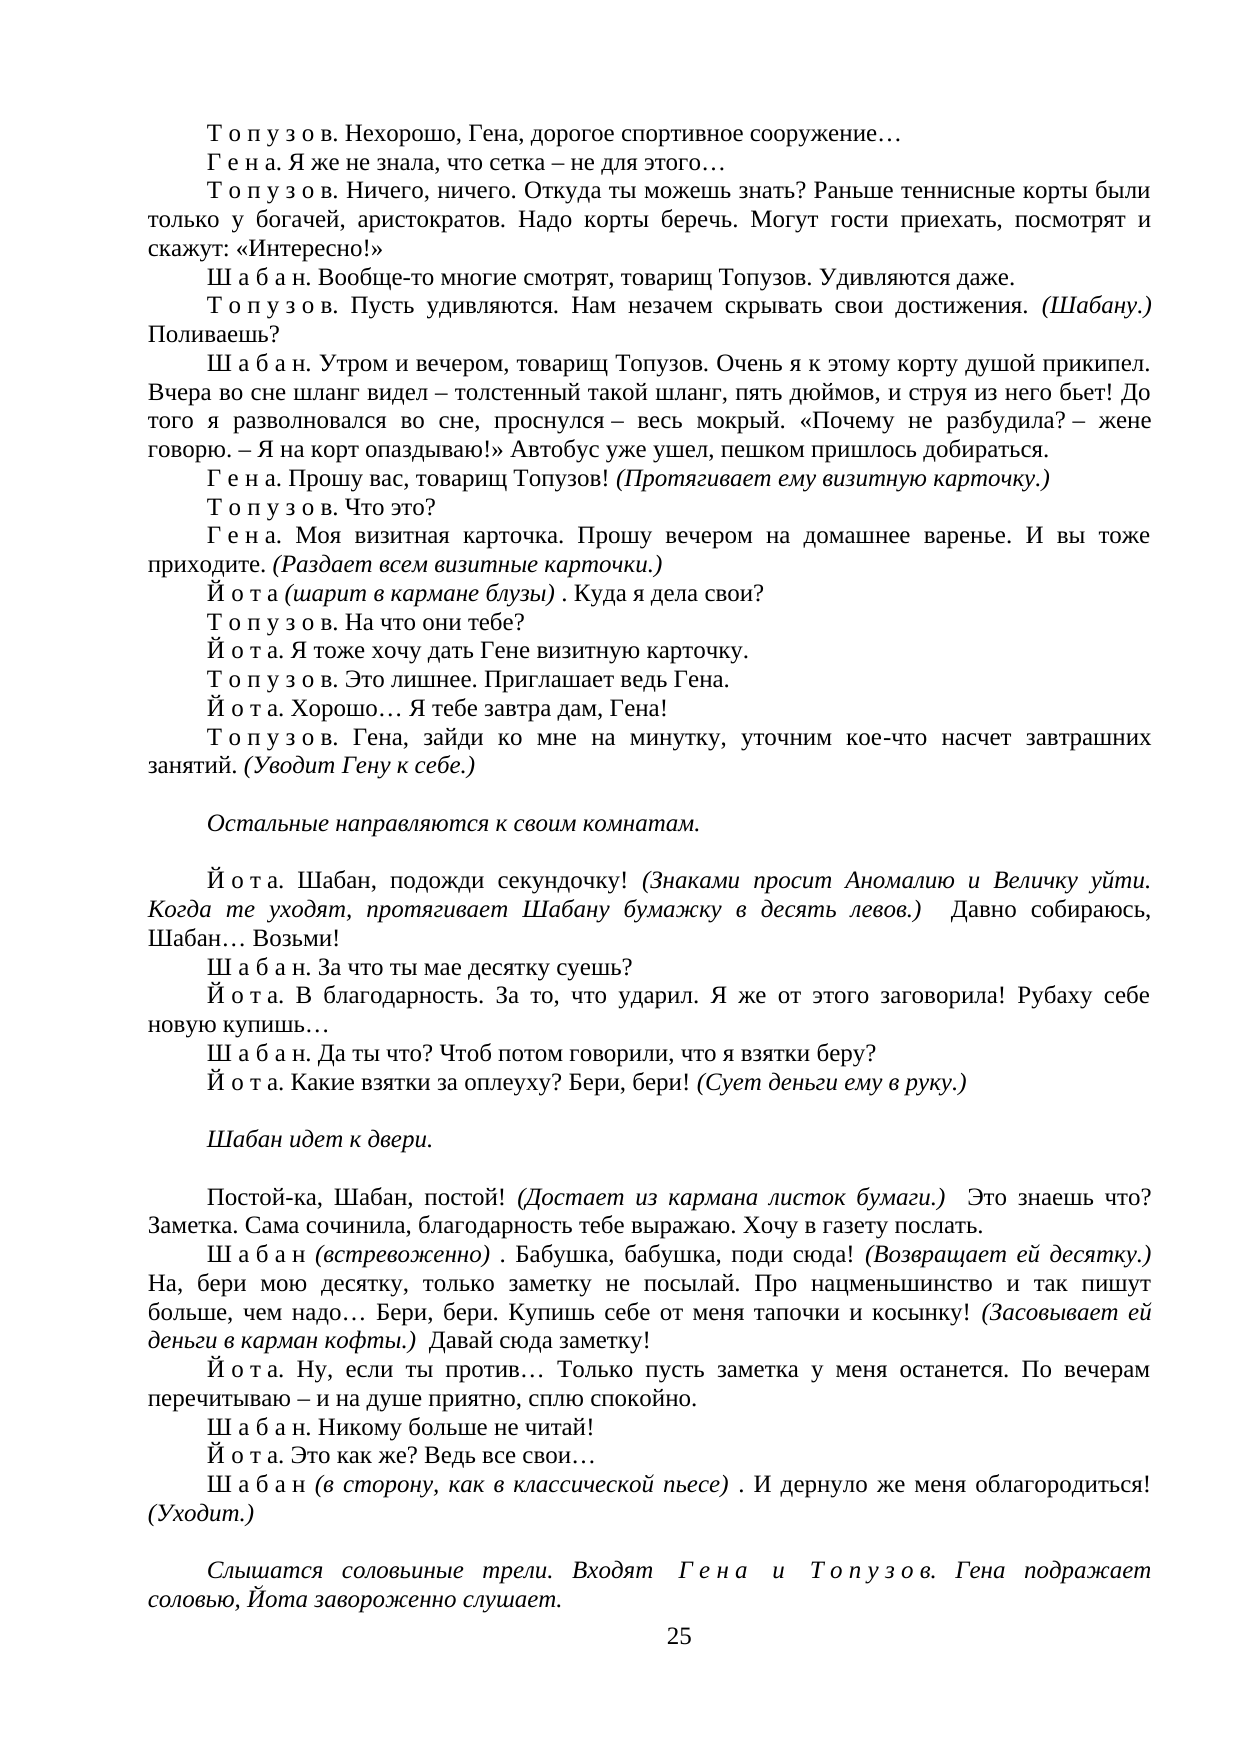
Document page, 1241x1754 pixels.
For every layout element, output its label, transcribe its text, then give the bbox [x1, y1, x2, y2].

text Т о п у з о в. Ничего, ничего. Откуда ты можешь знать? Раньше теннисные корты были только у богачей, аристократов. Надо корты беречь. Могут гости приехать, посмотрят и скажут: «Интересно!» [148, 176, 1152, 262]
text Т о п у з о в. На что они тебе? [148, 607, 1152, 636]
text Т о п у з о в. Пусть удивляются. Нам незачем скрывать свои достижения. (Шабану.) Поливаешь? [148, 291, 1152, 348]
text Т о п у з о в. Нехорошо, Гена, дорогое спортивное сооружение… [148, 118, 1152, 147]
text Й о т а. Это как же? Ведь все свои… [148, 1441, 1152, 1469]
text Т о п у з о в. Гена, зайди ко мне на минутку, уточним кое-что насчет завтрашних занятий. (Уводит Гену к себе.) [148, 722, 1152, 779]
text Ш а б а н. Вообще-то многие смотрят, товарищ Топузов. Удивляются даже. [148, 262, 1152, 291]
text Ш а б а н. За что ты мае десятку суешь? [148, 952, 1152, 981]
text Слышатся соловьиные трели. Входят Г е н а и Т о п у з о в. Гена подражает соловью, Йота завороженно слушает. [148, 1556, 1152, 1613]
text Ш а б а н (встревоженно) . Бабушка, бабушка, поди сюда! (Возвращает ей десятку.) На, бери мою десятку, только заметку не посылай. Про нацменьшинство и так пишут больше, чем надо… Бери, бери. Купишь себе от меня тапочки и косынку! (Засовывает ей деньги в карман кофты.) Давай сюда заметку! [148, 1239, 1152, 1354]
text Й о т а. Хорошо… Я тебе завтра дам, Гена! [148, 693, 1152, 722]
text Шабан идет к двери. [148, 1124, 1152, 1153]
text Й о т а. Ну, если ты против… Только пусть заметка у меня останется. По вечерам перечитываю – и на душе приятно, сплю спокойно. [148, 1354, 1152, 1412]
text Й о т а. Шабан, подожди секундочку! (Знаками просит Аномалию и Величку уйти. Когда те уходят, протягивает Шабану бумажку в десять левов.) Давно собираюсь, Шабан… Возьми! [148, 866, 1152, 952]
text Ш а б а н (в сторону, как в классической пьесе) . И дернуло же меня облагородиться! (Уходит.) [148, 1469, 1152, 1527]
text Й о т а. Я тоже хочу дать Гене визитную карточку. [148, 636, 1152, 664]
text Г е н а. Я же не знала, что сетка – не для этого… [148, 147, 1152, 176]
text Т о п у з о в. Что это? [148, 492, 1152, 521]
text Й о т а. Какие взятки за оплеуху? Бери, бери! (Сует деньги ему в руку.) [148, 1067, 1152, 1096]
text Й о т а (шарит в кармане блузы) . Куда я дела свои? [148, 578, 1152, 607]
text Ш а б а н. Да ты что? Чтоб потом говорили, что я взятки беру? [148, 1038, 1152, 1067]
text Ш а б а н. Утром и вечером, товарищ Топузов. Очень я к этому корту душой прикипел. Вчера во сне шланг видел – толстенный такой шланг, пять дюймов, и струя из него бьет! До того я разволновался во сне, проснулся – весь мокрый. «Почему не разбудила? – жене говорю. – Я на корт опаздываю!» Автобус уже ушел, пешком пришлось добираться. [148, 348, 1152, 463]
text Г е н а. Прошу вас, товарищ Топузов! (Протягивает ему визитную карточку.) [148, 463, 1152, 492]
text Г е н а. Моя визитная карточка. Прошу вечером на домашнее варенье. И вы тоже приходите. (Раздает всем визитные карточки.) [148, 521, 1152, 578]
text Т о п у з о в. Это лишнее. Приглашает ведь Гена. [148, 664, 1152, 693]
text Постой-ка, Шабан, постой! (Достает из кармана листок бумаги.) Это знаешь что? Заметка. Сама сочинила, благодарность тебе выражаю. Хочу в газету послать. [148, 1182, 1152, 1239]
text Остальные направляются к своим комнатам. [148, 808, 1152, 837]
text Ш а б а н. Никому больше не читай! [148, 1412, 1152, 1441]
text Й о т а. В благодарность. За то, что ударил. Я же от этого заговорила! Рубаху себе новую купишь… [148, 981, 1152, 1038]
